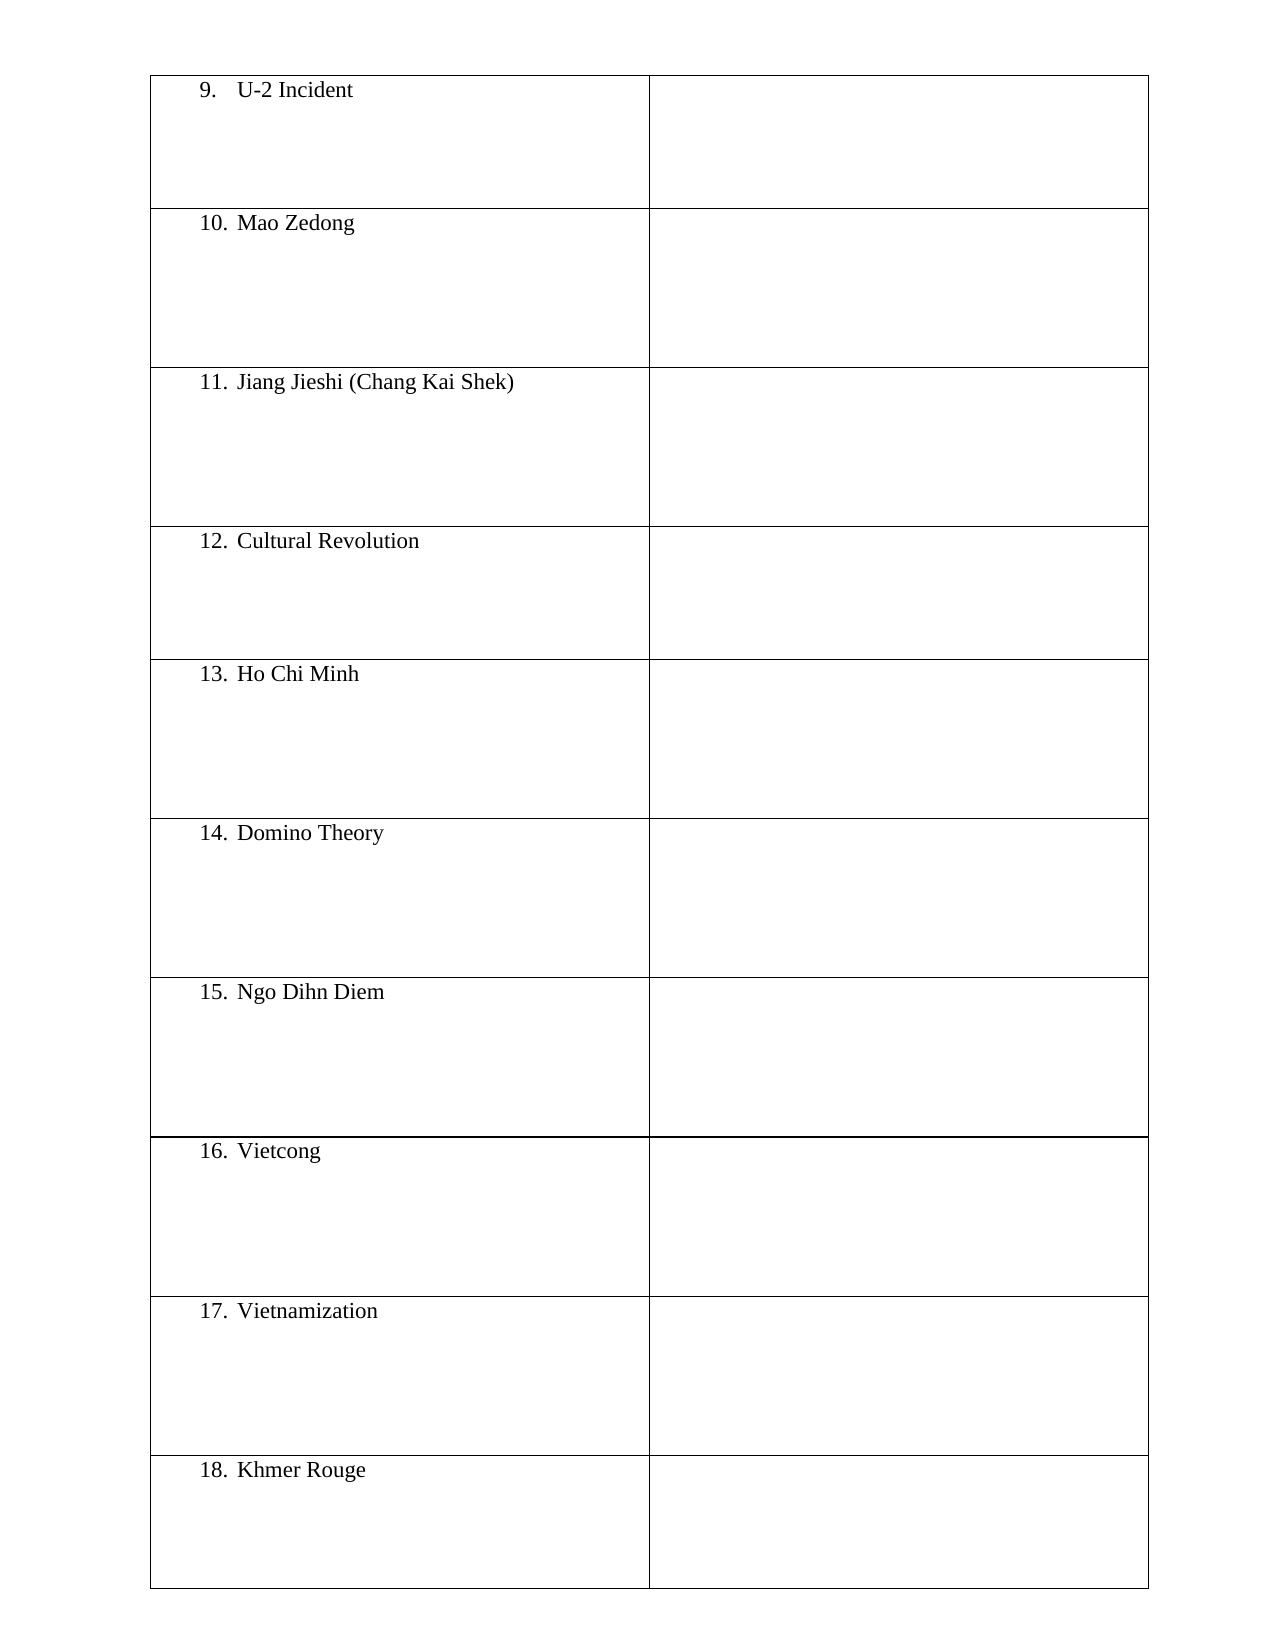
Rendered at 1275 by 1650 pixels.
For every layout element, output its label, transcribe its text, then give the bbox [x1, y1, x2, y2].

table_cell Ngo Dihn Diem [151, 978, 649, 1136]
table_cell [650, 978, 1148, 1136]
table_cell Vietcong [151, 1138, 649, 1296]
table_cell Ho Chi Minh [151, 660, 649, 818]
table_cell [650, 76, 1148, 208]
table_cell [650, 660, 1148, 818]
table_cell Khmer Rouge [151, 1456, 649, 1588]
table_cell Mao Zedong [151, 209, 649, 367]
table_cell [650, 209, 1148, 367]
table_cell [650, 368, 1148, 526]
table_cell [650, 527, 1148, 659]
table_cell [650, 1297, 1148, 1455]
table_cell Cultural Revolution [151, 527, 649, 659]
table_cell Domino Theory [151, 819, 649, 977]
table_cell U-2 Incident [151, 76, 649, 208]
table_cell [650, 1456, 1148, 1588]
table_cell Vietnamization [151, 1297, 649, 1455]
table_cell [650, 1138, 1148, 1296]
table_cell Jiang Jieshi (Chang Kai Shek) [151, 368, 649, 526]
table_cell [650, 819, 1148, 977]
